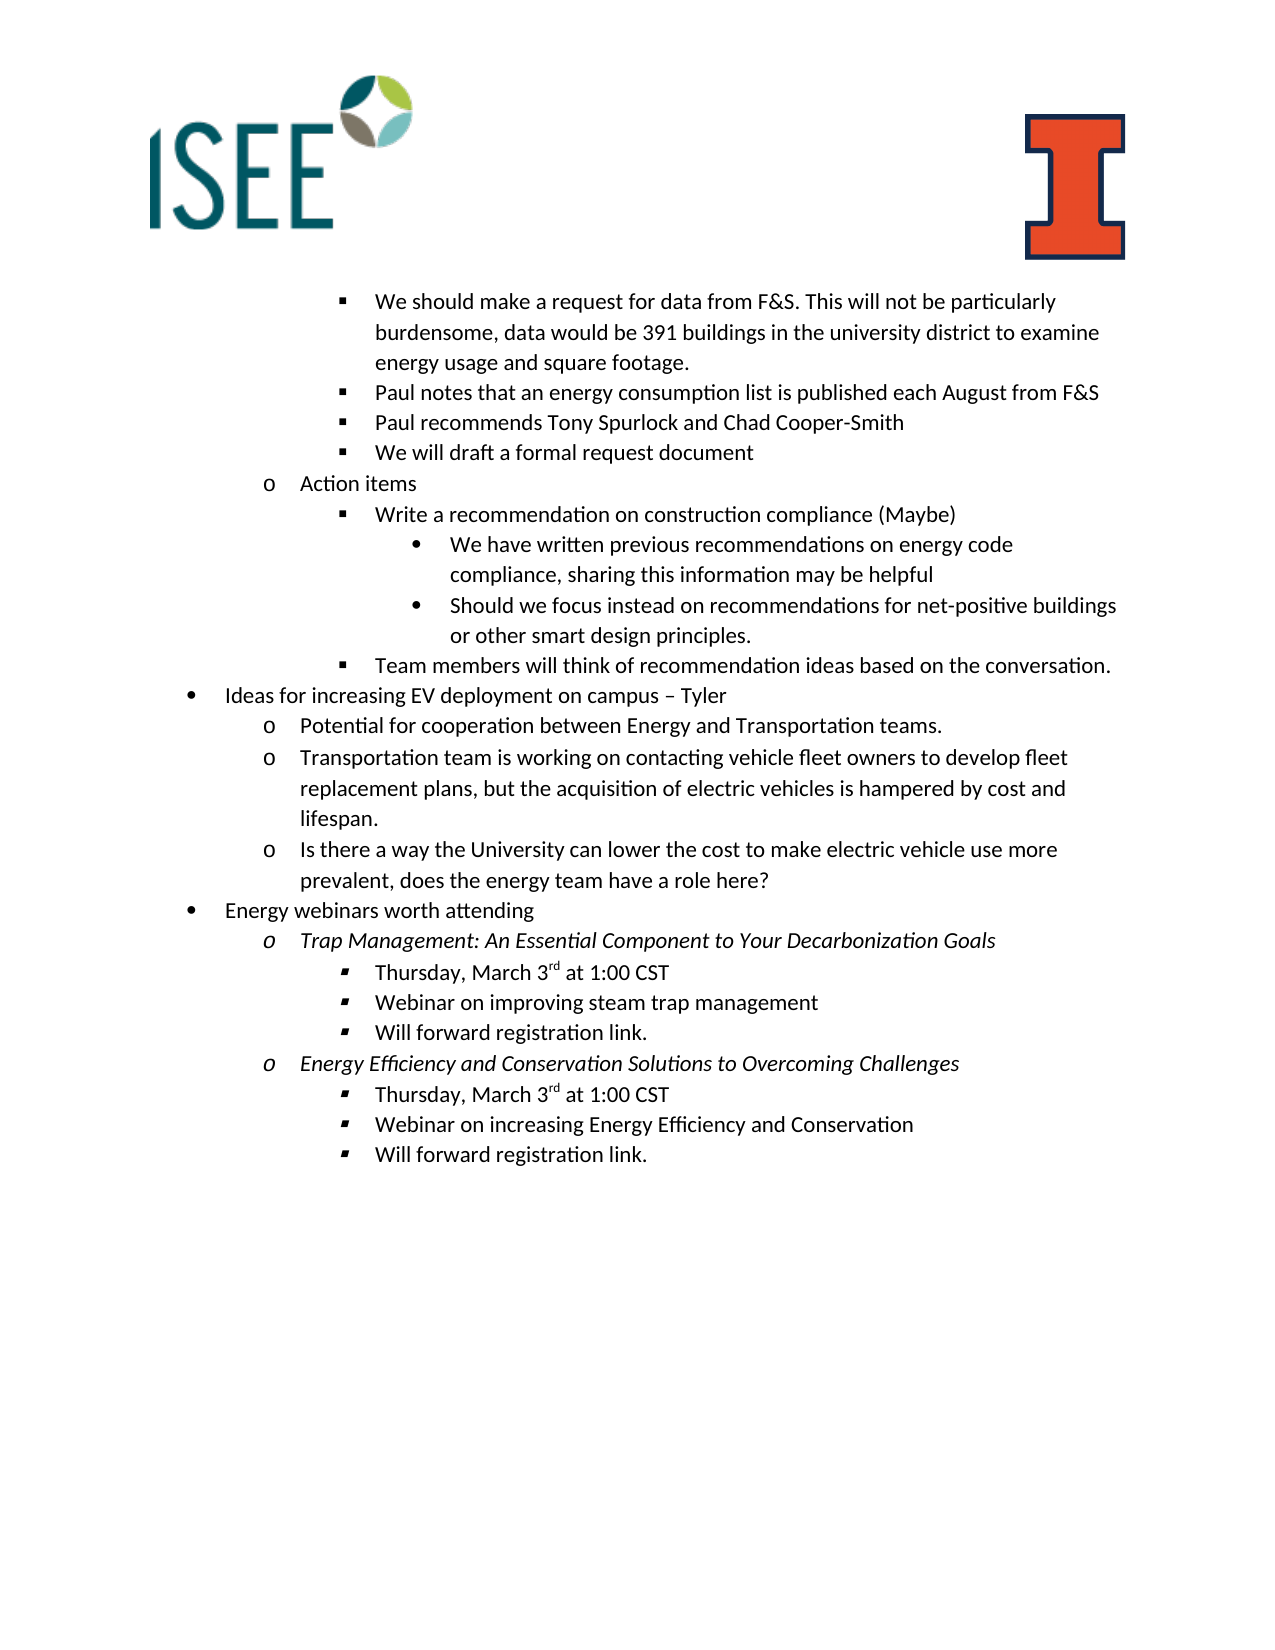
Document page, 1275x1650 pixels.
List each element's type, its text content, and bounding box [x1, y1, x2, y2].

list Will forward registration link. [337, 1018, 1125, 1046]
list Action items [262, 469, 1125, 498]
list Trap Management: An Essential Component to Your Decarbonization Goals [262, 927, 1125, 956]
list Thursday, March 3rd at 1:00 CST [337, 1080, 1125, 1108]
list Paul recommends Tony Spurlock and Chad Cooper-Smith [337, 408, 1125, 436]
list Webinar on increasing Energy Efficiency and Conservation [337, 1110, 1125, 1138]
list Webinar on improving steam trap management [337, 988, 1125, 1016]
list We will draft a formal request document [337, 438, 1125, 466]
list Transportation team is working on contacting vehicle fleet owners to develop fleet replacement plans, but the acquisition of electric vehicles is hampered by cost and lifespan. [262, 743, 1125, 833]
list Thursday, March 3rd at 1:00 CST [337, 958, 1125, 986]
list Should we focus instead on recommendations for net-positive buildings or other smart design principles. [412, 591, 1125, 649]
list Write a recommendation on construction compliance (Maybe) [337, 500, 1125, 528]
picture [1025, 114, 1125, 260]
list Energy webinars worth attending [187, 896, 1125, 924]
list We should make a request for data from F&S. This will not be particularly burdensome, data would be 391 buildings in the university district to examine energy usage and square footage. [337, 287, 1125, 376]
list Will forward registration link. [337, 1141, 1125, 1168]
list Potential for cooperation between Energy and Transportation teams. [262, 712, 1125, 741]
picture [150, 75, 413, 260]
list Ideas for increasing EV deployment on campus – Tyler [187, 681, 1125, 709]
list Is there a way the University can lower the cost to make electric vehicle use more prevalent, does the energy team have a role here? [262, 835, 1125, 894]
list We have written previous recommendations on energy code compliance, sharing this information may be helpful [412, 530, 1125, 588]
list Paul notes that an energy consumption list is published each August from F&S [337, 378, 1125, 406]
list Team members will think of recommendation ideas based on the conversation. [337, 651, 1125, 679]
list Energy Efficiency and Conservation Solutions to Overcoming Challenges [262, 1049, 1125, 1078]
